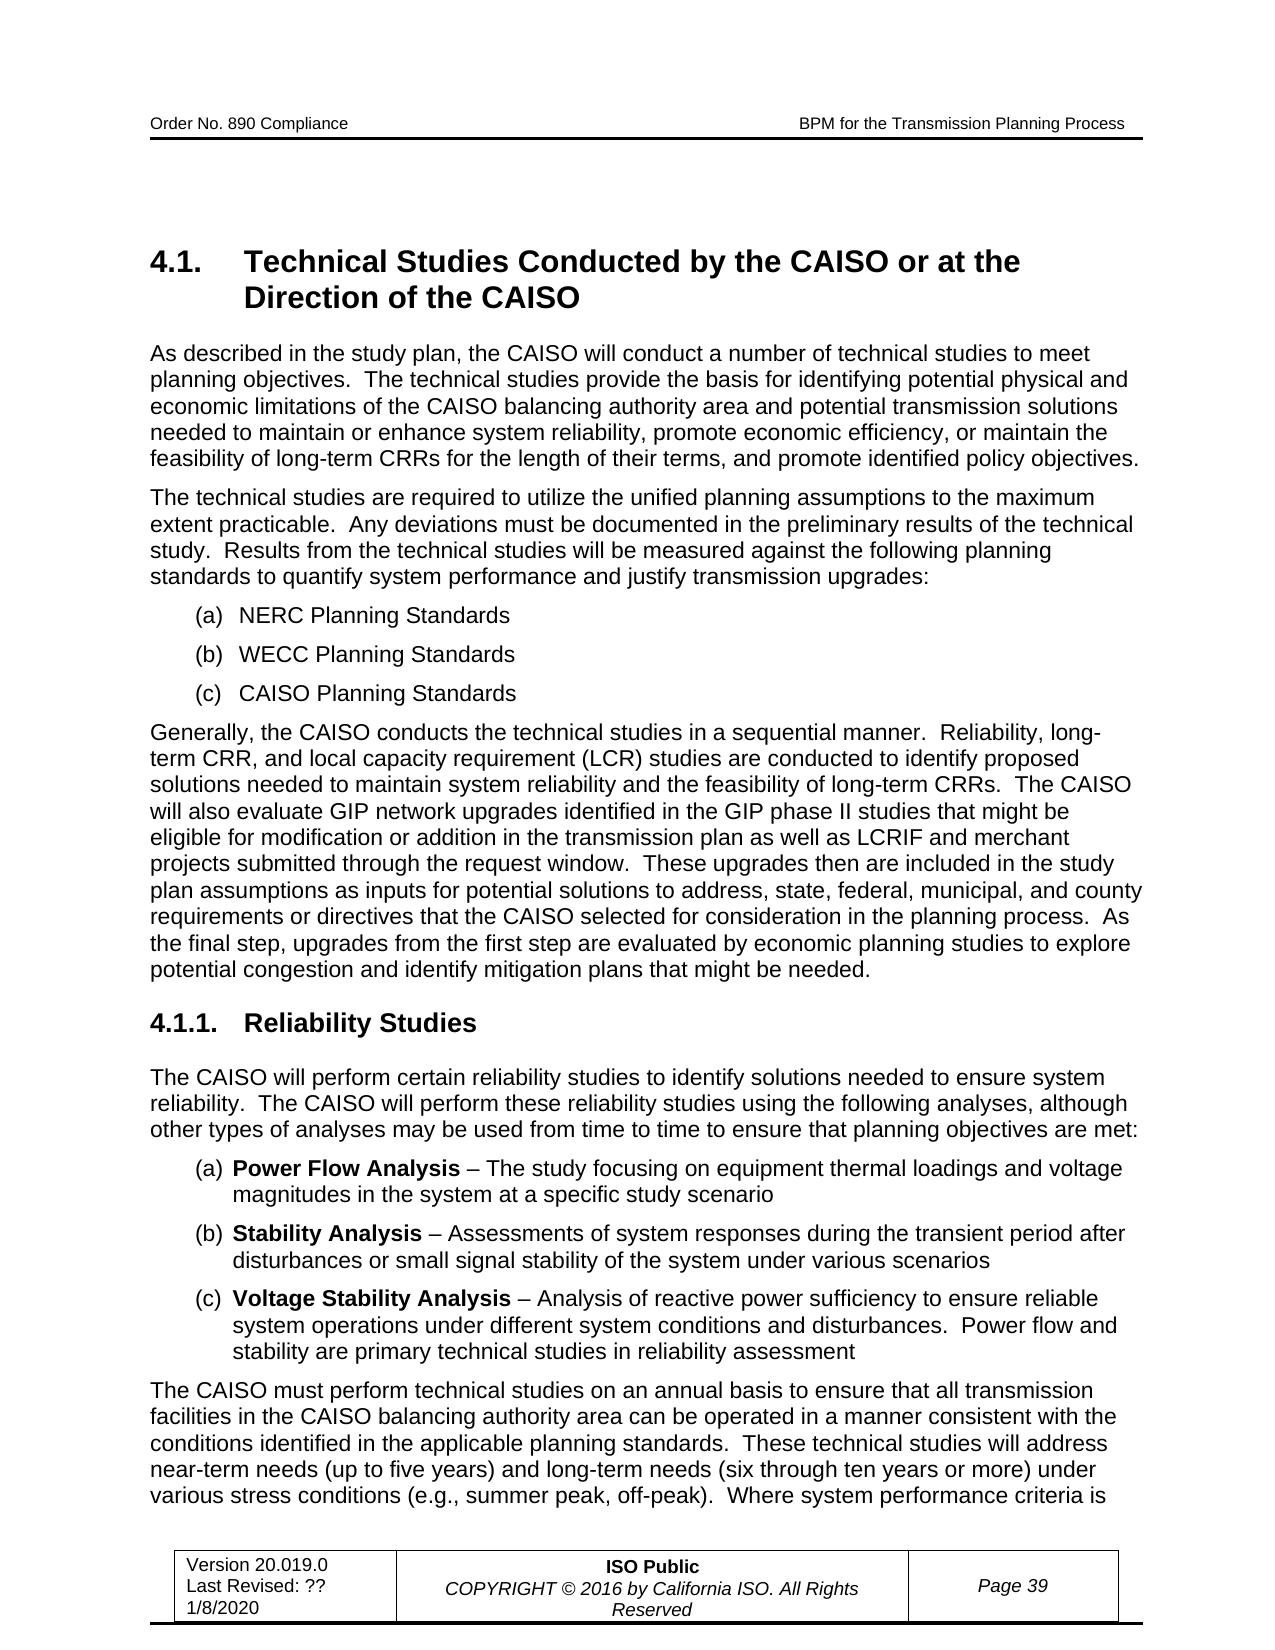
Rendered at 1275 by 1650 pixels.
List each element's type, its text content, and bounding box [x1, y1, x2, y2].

text As described in the study plan, the CAISO will conduct a number of technical studies to meet planning objectives. The technical studies provide the basis for identifying potential physical and economic limitations of the CAISO balancing authority area and potential transmission solutions needed to maintain or enhance system reliability, promote economic efficiency, or maintain the feasibility of long-term CRRs for the length of their terms, and promote identified policy objectives. [150, 340, 1143, 472]
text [150, 1377, 1143, 1509]
text The technical studies are required to utilize the unified planning assumptions to the maximum extent practicable. Any deviations must be documented in the preliminary results of the technical study. Results from the technical studies will be measured against the following planning standards to quantify system performance and justify transmission upgrades: [150, 484, 1143, 589]
list Stability Analysis – Assessments of system responses during the transient period after disturbances or small signal stability of the system under various scenarios [195, 1220, 1143, 1273]
list WECC Planning Standards [195, 641, 1143, 667]
list CAISO Planning Standards [195, 680, 1143, 706]
list Power Flow Analysis – The study focusing on equipment thermal loadings and voltage magnitudes in the system at a specific study scenario [195, 1155, 1143, 1208]
subtitle Technical Studies Conducted by the CAISO or at the Direction of the CAISO [150, 243, 1143, 315]
text Generally, the CAISO conducts the technical studies in a sequential manner. Reliability, long-term CRR, and local capacity requirement (LCR) studies are conducted to identify proposed solutions needed to maintain system reliability and the feasibility of long-term CRRs. The CAISO will also evaluate GIP network upgrades identified in the GIP phase II studies that might be eligible for modification or addition in the transmission plan as well as LCRIF and merchant projects submitted through the request window. These upgrades then are included in the study plan assumptions as inputs for potential solutions to address, state, federal, municipal, and county requirements or directives that the CAISO selected for consideration in the planning process. As the final step, upgrades from the first step are evaluated by economic planning studies to explore potential congestion and identify mitigation plans that might be needed. [150, 719, 1143, 982]
subtitle Reliability Studies [150, 1007, 1143, 1038]
text The CAISO will perform certain reliability studies to identify solutions needed to ensure system reliability. The CAISO will perform these reliability studies using the following analyses, although other types of analyses may be used from time to time to ensure that planning objectives are met: [150, 1063, 1143, 1142]
list NERC Planning Standards [195, 602, 1143, 628]
list Voltage Stability Analysis – Analysis of reactive power sufficiency to ensure reliable system operations under different system conditions and disturbances. Power flow and stability are primary technical studies in reliability assessment [195, 1285, 1143, 1364]
